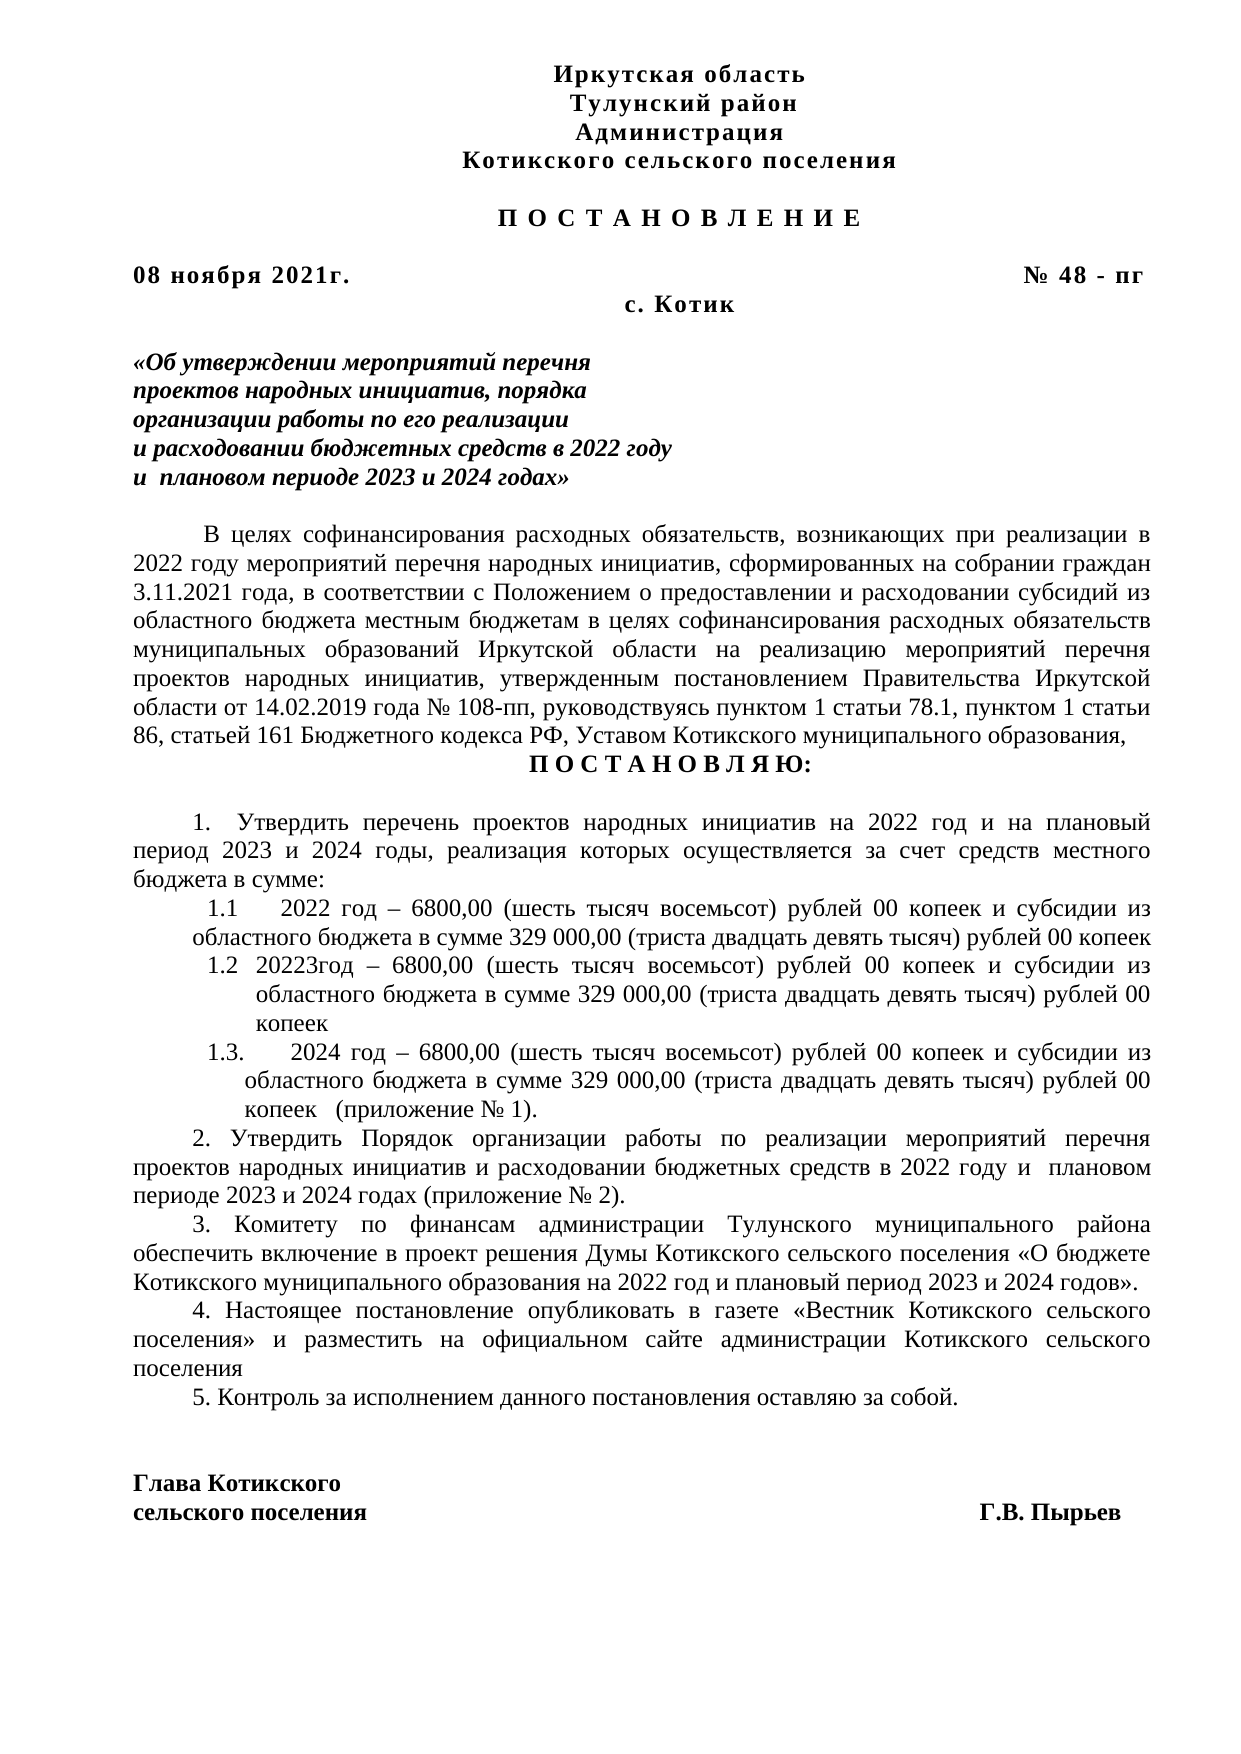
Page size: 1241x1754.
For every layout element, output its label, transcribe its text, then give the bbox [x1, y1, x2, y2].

list 2024 год – 6800,00 (шесть тысяч восемьсот) рублей 00 копеек и субсидии из областного бюджета в сумме 329 000,00 (триста двадцать девять тысяч) рублей 00 копеек (приложение № 1). [207, 1037, 1152, 1123]
text 4. Настоящее постановление опубликовать в газете «Вестник Котикского сельского поселения» и разместить на официальном сайте администрации Котикского сельского поселения [133, 1295, 1152, 1382]
text и расходовании бюджетных средств в 2022 году [133, 433, 1152, 462]
list Утвердить перечень проектов народных инициатив на 2022 год и на плановый период 2023 и 2024 годы, реализация которых осуществляется за счет средств местного бюджета в сумме: [133, 807, 1152, 893]
text В целях софинансирования расходных обязательств, возникающих при реализации в 2022 году мероприятий перечня народных инициатив, сформированных на собрании граждан 3.11.2021 года, в соответствии с Положением о предоставлении и расходовании субсидий из областного бюджета местным бюджетам в целях софинансирования расходных обязательств муниципальных образований Иркутской области на реализацию мероприятий перечня проектов народных инициатив, утвержденным постановлением Правительства Иркутской области от 14.02.2019 года № 108-пп, руководствуясь пунктом 1 статьи 78.1, пунктом 1 статьи 86, статьей 161 Бюджетного кодекса РФ, Уставом Котикского муниципального образования, [133, 519, 1152, 749]
text сельского поселения Г.В. Пырьев [133, 1497, 1152, 1525]
text Администрация [133, 117, 1152, 145]
text с. Котик [133, 289, 1152, 318]
text П О С Т А Н О В Л Е Н И Е [133, 203, 1152, 232]
text 08 ноября 2021г. № 48 - пг [133, 260, 1152, 289]
text П О С Т А Н О В Л Я Ю: [133, 749, 1152, 778]
list 2022 год – 6800,00 (шесть тысяч восемьсот) рублей 00 копеек и субсидии из областного бюджета в сумме 329 000,00 (триста двадцать девять тысяч) рублей 00 копеек [192, 893, 1152, 950]
text организации работы по его реализации [133, 404, 1152, 433]
text «Об утверждении мероприятий перечня [133, 347, 1152, 375]
text 2. Утвердить Порядок организации работы по реализации мероприятий перечня проектов народных инициатив и расходовании бюджетных средств в 2022 году и плановом периоде 2023 и 2024 годах (приложение № 2). [133, 1123, 1152, 1209]
list 20223год – 6800,00 (шесть тысяч восемьсот) рублей 00 копеек и субсидии из областного бюджета в сумме 329 000,00 (триста двадцать девять тысяч) рублей 00 копеек [207, 950, 1152, 1037]
text Глава Котикского [133, 1468, 1152, 1497]
text Котикского сельского поселения [133, 145, 1152, 174]
text 5. Контроль за исполнением данного постановления оставляю за собой. [133, 1382, 1152, 1410]
text и плановом периоде 2023 и 2024 годах» [133, 462, 1152, 490]
text проектов народных инициатив, порядка [133, 375, 1152, 404]
text 3. Комитету по финансам администрации Тулунского муниципального района обеспечить включение в проект решения Думы Котикского сельского поселения «О бюджете Котикского муниципального образования на 2022 год и плановый период 2023 и 2024 годов». [133, 1209, 1152, 1295]
text Тулунский район [133, 88, 1152, 117]
text Иркутская область [133, 59, 1152, 88]
